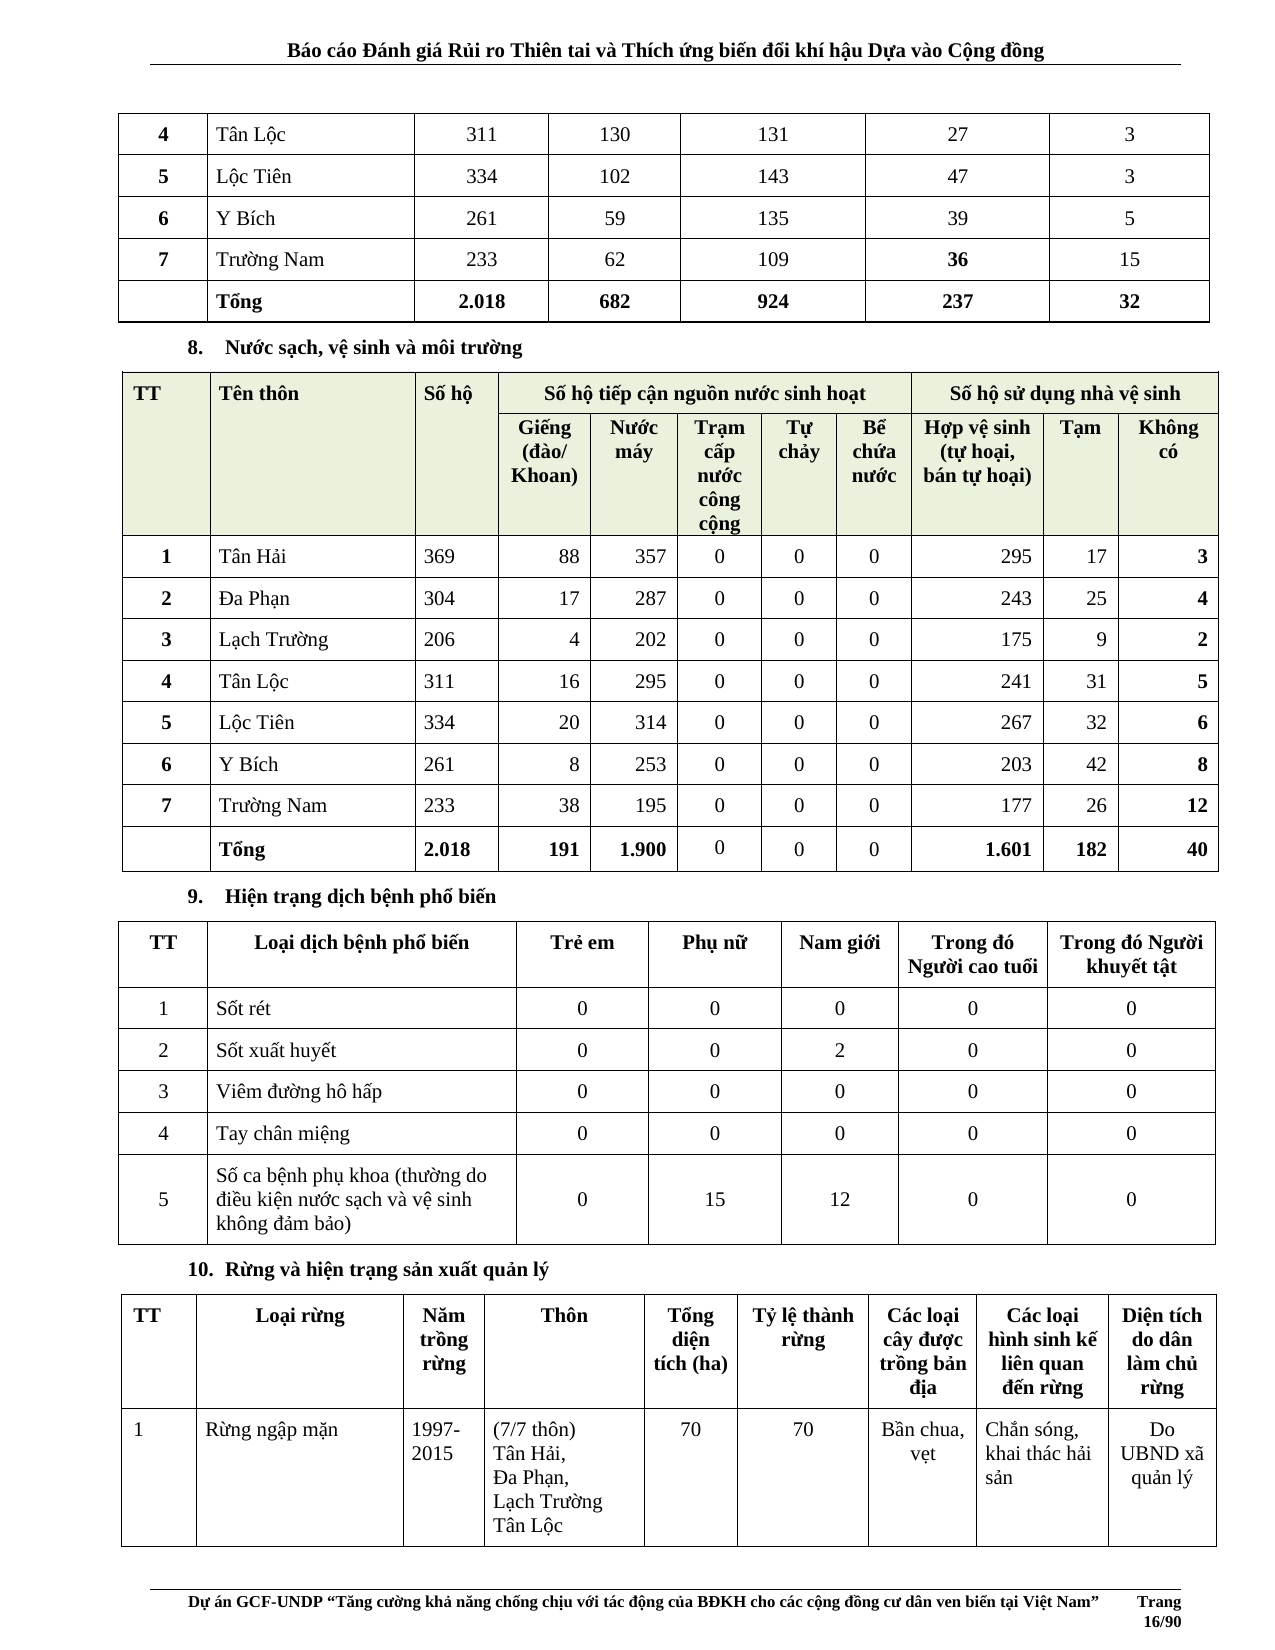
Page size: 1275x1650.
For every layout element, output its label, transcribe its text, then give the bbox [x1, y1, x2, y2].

table_cell 4 [119, 1113, 207, 1154]
table_cell 295 [912, 536, 1043, 577]
table_cell 42 [1044, 744, 1118, 784]
table_cell 135 [681, 197, 865, 238]
table_cell 0 [517, 988, 648, 1028]
table_header Trong đó Người khuyết tật [1048, 922, 1215, 987]
table_cell 26 [1044, 785, 1118, 826]
table_cell 0 [762, 619, 836, 660]
table_cell 0 [762, 661, 836, 701]
table_cell [123, 827, 210, 871]
table_cell 4 [1119, 578, 1218, 618]
table_cell 7 [119, 239, 207, 279]
table_cell 233 [416, 785, 498, 826]
table_header Các loại hình sinh kế liên quan đến rừng [977, 1295, 1108, 1408]
table_cell 0 [678, 536, 761, 577]
table_cell 1 [123, 536, 210, 577]
table_cell 5 [119, 155, 207, 196]
table_cell 131 [681, 114, 865, 154]
table_cell 0 [837, 702, 911, 743]
table_cell 0 [649, 1071, 781, 1112]
table_cell 32 [1050, 281, 1209, 321]
table_cell 0 [782, 1113, 898, 1154]
table_cell 0 [899, 1113, 1047, 1154]
table_cell Tân Lộc [208, 114, 414, 154]
table_cell 25 [1044, 578, 1118, 618]
table_cell 202 [591, 619, 677, 660]
table_cell 32 [1044, 702, 1118, 743]
table_cell 1.900 [591, 827, 677, 871]
table_cell 20 [499, 702, 590, 743]
table_cell 2.018 [415, 281, 548, 321]
table_cell 15 [649, 1155, 781, 1243]
table_cell 0 [678, 619, 761, 660]
table_cell 0 [517, 1155, 648, 1243]
table_cell 0 [1048, 1029, 1215, 1070]
table_cell Nước máy [591, 414, 677, 535]
table_cell 0 [837, 661, 911, 701]
table_cell 2.018 [416, 827, 498, 871]
table_header Số hộ [416, 373, 498, 535]
table_cell 0 [837, 744, 911, 784]
table_cell 0 [899, 988, 1047, 1028]
table_cell 233 [415, 239, 548, 279]
table_cell 2 [782, 1029, 898, 1070]
table_cell 206 [416, 619, 498, 660]
table_cell 4 [499, 619, 590, 660]
table_cell 175 [912, 619, 1043, 660]
table_header Tên thôn [211, 373, 415, 535]
table_cell 38 [499, 785, 590, 826]
table_cell 2 [119, 1029, 207, 1070]
table_cell 17 [499, 578, 590, 618]
table_cell 36 [866, 239, 1049, 279]
table_header Nam giới [782, 922, 898, 987]
table_cell 70 [738, 1409, 868, 1546]
table_header Năm trồng rừng [404, 1295, 484, 1408]
table_cell 31 [1044, 661, 1118, 701]
table_cell 261 [416, 744, 498, 784]
table_cell 3 [123, 619, 210, 660]
table_cell 0 [899, 1155, 1047, 1243]
table_cell 0 [762, 536, 836, 577]
table_cell 0 [899, 1071, 1047, 1112]
table_cell Rừng ngập mặn [197, 1409, 403, 1546]
table_cell 195 [591, 785, 677, 826]
table_cell Tổng [211, 827, 415, 871]
table_cell [119, 281, 207, 321]
table_cell Trường Nam [211, 785, 415, 826]
table_cell 243 [912, 578, 1043, 618]
table_cell 0 [678, 827, 761, 871]
table_cell 253 [591, 744, 677, 784]
table_cell 287 [591, 578, 677, 618]
table_cell 17 [1044, 536, 1118, 577]
table_cell Lộc Tiên [211, 702, 415, 743]
table_cell Số ca bệnh phụ khoa (thường do điều kiện nước sạch và vệ sinh không đảm bảo) [208, 1155, 516, 1243]
table_cell Đa Phạn [211, 578, 415, 618]
table_cell 8 [1119, 744, 1218, 784]
table_cell 130 [549, 114, 680, 154]
table_cell Giếng (đào/ Khoan) [499, 414, 590, 535]
table_cell 16 [499, 661, 590, 701]
table_cell 3 [1119, 536, 1218, 577]
table_cell 0 [782, 1071, 898, 1112]
table_cell 0 [678, 578, 761, 618]
table_cell 0 [837, 619, 911, 660]
table_cell 15 [1050, 239, 1209, 279]
table_header TT [122, 1295, 196, 1408]
table_cell 0 [678, 702, 761, 743]
table_cell 5 [119, 1155, 207, 1243]
table_cell 143 [681, 155, 865, 196]
table_cell 267 [912, 702, 1043, 743]
table_cell 0 [1048, 1155, 1215, 1243]
table_cell 5 [1119, 661, 1218, 701]
table_cell 0 [678, 661, 761, 701]
table_cell 182 [1044, 827, 1118, 871]
table_cell 102 [549, 155, 680, 196]
table_cell Viêm đường hô hấp [208, 1071, 516, 1112]
subtitle Rừng và hiện trạng sản xuất quản lý [187, 1257, 1181, 1281]
table_cell 0 [1048, 1071, 1215, 1112]
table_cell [485, 1409, 644, 1546]
table_cell 9 [1044, 619, 1118, 660]
table_cell 8 [499, 744, 590, 784]
table_cell 1.601 [912, 827, 1043, 871]
table_cell 924 [681, 281, 865, 321]
table_cell 2 [1119, 619, 1218, 660]
table_cell 47 [866, 155, 1049, 196]
table_cell 311 [415, 114, 548, 154]
table_cell Tân Hải [211, 536, 415, 577]
table_cell 88 [499, 536, 590, 577]
subtitle Hiện trạng dịch bệnh phổ biến [187, 884, 1181, 908]
table_cell 39 [866, 197, 1049, 238]
table_header Trẻ em [517, 922, 648, 987]
table_cell 682 [549, 281, 680, 321]
table_cell 109 [681, 239, 865, 279]
table_cell 59 [549, 197, 680, 238]
table_cell 2 [123, 578, 210, 618]
table_cell 0 [517, 1029, 648, 1070]
table_cell Không có [1119, 414, 1218, 535]
table_header Loại rừng [197, 1295, 403, 1408]
table_cell 0 [762, 785, 836, 826]
table_cell 0 [837, 536, 911, 577]
table_cell 0 [1048, 988, 1215, 1028]
table_cell 3 [119, 1071, 207, 1112]
table_header Số hộ tiếp cận nguồn nước sinh hoạt [499, 373, 911, 413]
table_cell 261 [415, 197, 548, 238]
table_cell Lạch Trường [211, 619, 415, 660]
table_cell 1997- 2015 [404, 1409, 484, 1546]
table_cell 0 [1048, 1113, 1215, 1154]
table_cell 0 [649, 1113, 781, 1154]
table_cell 0 [762, 827, 836, 871]
table_cell 6 [119, 197, 207, 238]
table_cell 357 [591, 536, 677, 577]
table_header Thôn [485, 1295, 644, 1408]
table_header Loại dịch bệnh phổ biến [208, 922, 516, 987]
table_cell Do UBND xã quản lý [1109, 1409, 1216, 1546]
table_cell 177 [912, 785, 1043, 826]
table_header TT [119, 922, 207, 987]
table_cell Y Bích [208, 197, 414, 238]
table_cell 40 [1119, 827, 1218, 871]
table_header Số hộ sử dụng nhà vệ sinh [912, 373, 1218, 413]
table_cell 0 [782, 988, 898, 1028]
table_header Các loại cây được trồng bản địa [869, 1295, 976, 1408]
table_cell Y Bích [211, 744, 415, 784]
table_cell Tân Lộc [211, 661, 415, 701]
table_cell 4 [123, 661, 210, 701]
table_cell 369 [416, 536, 498, 577]
table_cell 0 [837, 785, 911, 826]
table_cell 12 [1119, 785, 1218, 826]
table_cell Tự chảy [762, 414, 836, 535]
table_cell 4 [119, 114, 207, 154]
table_header Phụ nữ [649, 922, 781, 987]
table_cell 1 [119, 988, 207, 1028]
table_cell 295 [591, 661, 677, 701]
table_cell Hợp vệ sinh (tự hoại, bán tự hoại) [912, 414, 1043, 535]
table_header Diện tích do dân làm chủ rừng [1109, 1295, 1216, 1408]
table_cell 0 [762, 702, 836, 743]
table_header Trong đó Người cao tuổi [899, 922, 1047, 987]
table_cell 6 [1119, 702, 1218, 743]
table_cell 3 [1050, 114, 1209, 154]
table_cell 0 [678, 785, 761, 826]
table_cell 203 [912, 744, 1043, 784]
table_cell 334 [415, 155, 548, 196]
table_cell 7 [123, 785, 210, 826]
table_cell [977, 1409, 1108, 1546]
table_cell 1 [122, 1409, 196, 1546]
table_cell Sốt xuất huyết [208, 1029, 516, 1070]
table_header Tỷ lệ thành rừng [738, 1295, 868, 1408]
table_cell 27 [866, 114, 1049, 154]
table_cell 0 [899, 1029, 1047, 1070]
table_cell Bể chứa nước [837, 414, 911, 535]
table_cell Trạm cấp nước công cộng [678, 414, 761, 535]
table_cell 5 [123, 702, 210, 743]
table_cell 241 [912, 661, 1043, 701]
table_cell Tạm [1044, 414, 1118, 535]
table_cell 0 [837, 827, 911, 871]
table_cell 0 [837, 578, 911, 618]
table_cell 0 [649, 1029, 781, 1070]
table_cell 12 [782, 1155, 898, 1243]
table_cell 237 [866, 281, 1049, 321]
table_cell 0 [678, 744, 761, 784]
table_cell Bần chua, vẹt [869, 1409, 976, 1546]
table_cell 314 [591, 702, 677, 743]
table_cell Tổng [208, 281, 414, 321]
table_header Tổng diện tích (ha) [645, 1295, 737, 1408]
table_cell 304 [416, 578, 498, 618]
table_cell 334 [416, 702, 498, 743]
table_cell 0 [762, 744, 836, 784]
table_cell Lộc Tiên [208, 155, 414, 196]
table_cell 3 [1050, 155, 1209, 196]
table_cell 62 [549, 239, 680, 279]
table_cell 0 [517, 1113, 648, 1154]
table_cell 0 [649, 988, 781, 1028]
table_cell 5 [1050, 197, 1209, 238]
subtitle Nước sạch, vệ sinh và môi trường [187, 335, 1181, 359]
table_cell Trường Nam [208, 239, 414, 279]
table_cell Sốt rét [208, 988, 516, 1028]
table_header TT [123, 373, 210, 535]
table_cell 191 [499, 827, 590, 871]
table_cell 0 [517, 1071, 648, 1112]
table_cell 0 [762, 578, 836, 618]
table_cell 6 [123, 744, 210, 784]
table_cell 311 [416, 661, 498, 701]
table_cell 70 [645, 1409, 737, 1546]
table_cell Tay chân miệng [208, 1113, 516, 1154]
